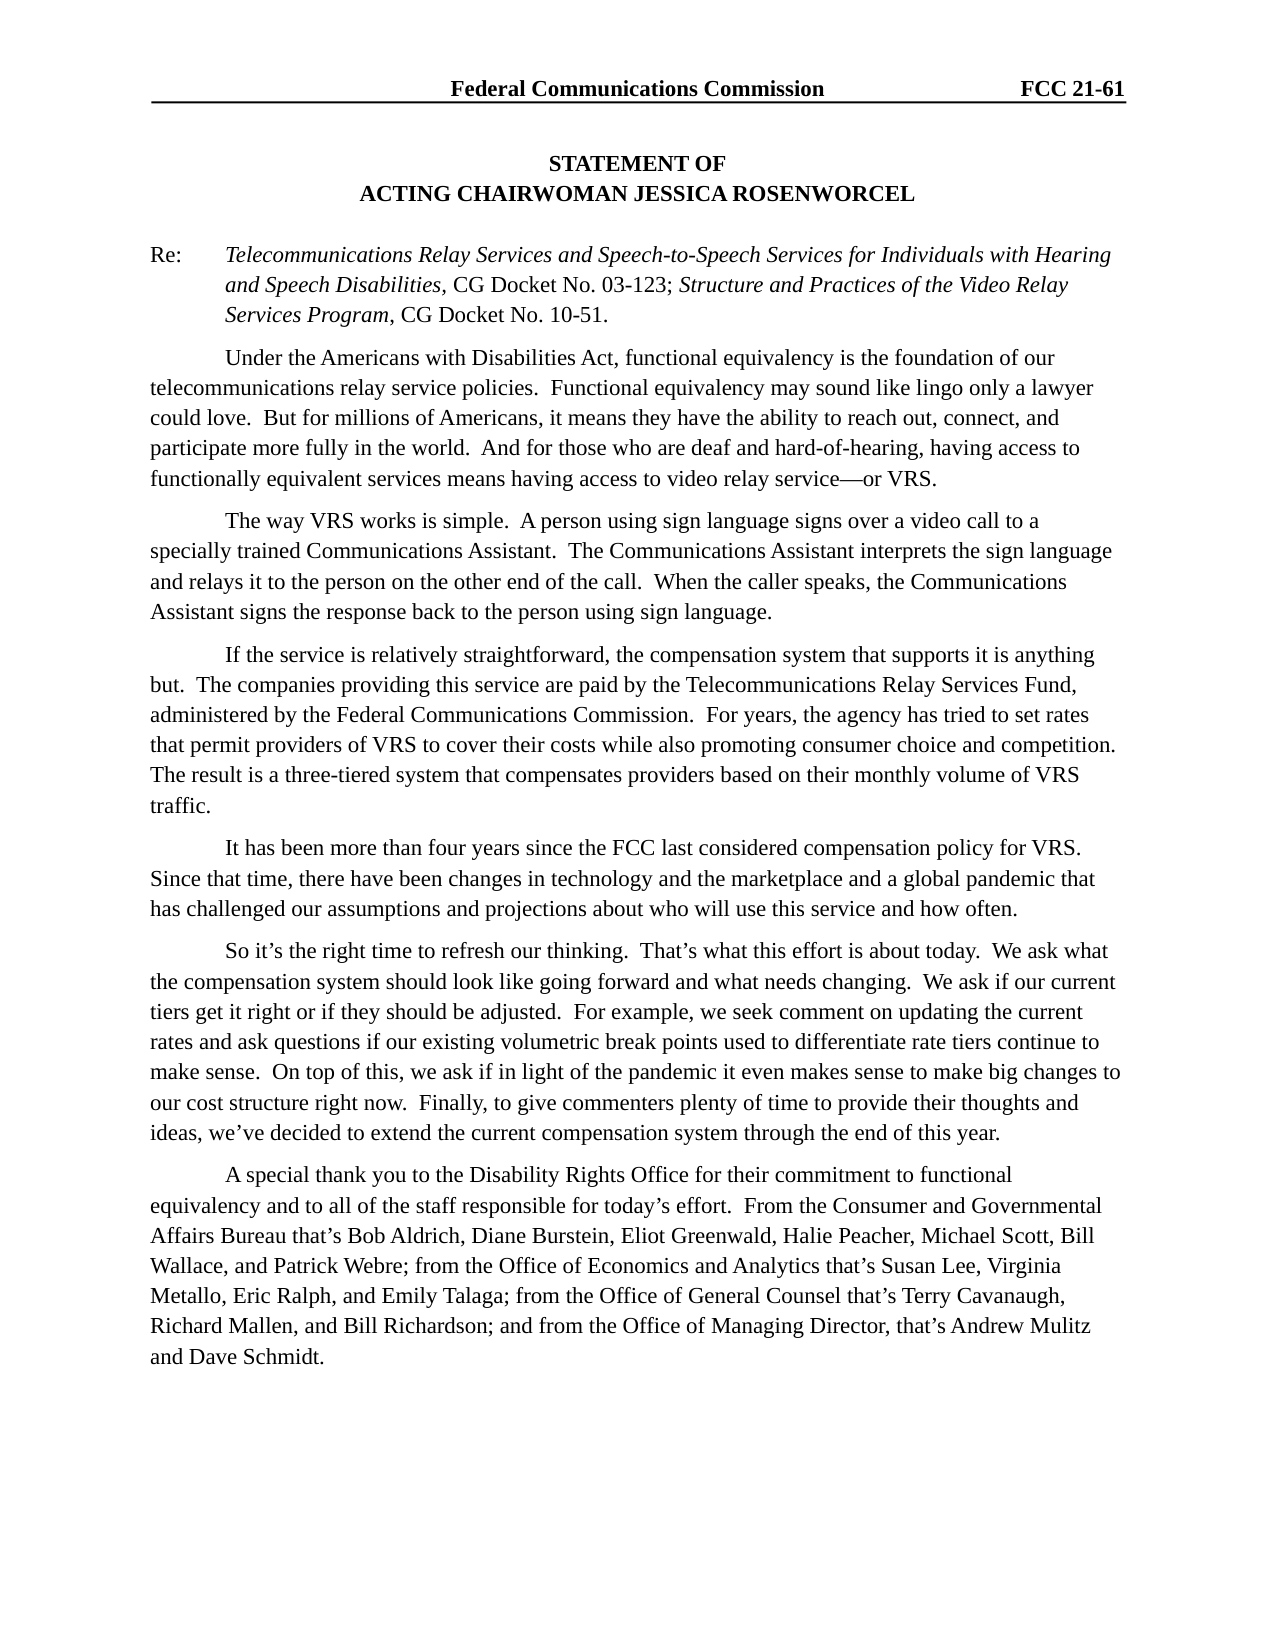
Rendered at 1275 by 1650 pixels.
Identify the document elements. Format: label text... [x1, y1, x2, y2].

text Under the Americans with Disabilities Act, functional equivalency is the foundation of our telecommunications relay service policies. Functional equivalency may sound like lingo only a lawyer could love. But for millions of Americans, it means they have the ability to reach out, connect, and participate more fully in the world. And for those who are deaf and hard-of-hearing, having access to functionally equivalent services means having access to video relay service—or VRS. [150, 344, 1125, 491]
text Re: Telecommunications Relay Services and Speech-to-Speech Services for Individuals with Hearing and Speech Disabilities, CG Docket No. 03-123; Structure and Practices of the Video Relay Services Program, CG Docket No. 10-51. [150, 241, 1125, 327]
text A special thank you to the Disability Rights Office for their commitment to functional equivalency and to all of the staff responsible for today’s effort. From the Consumer and Governmental Affairs Bureau that’s Bob Aldrich, Diane Burstein, Eliot Greenwald, Halie Peacher, Michael Scott, Bill Wallace, and Patrick Webre; from the Office of Economics and Analytics that’s Susan Lee, Virginia Metallo, Eric Ralph, and Emily Talaga; from the Office of General Counsel that’s Terry Cavanaugh, Richard Mallen, and Bill Richardson; and from the Office of Managing Director, that’s Andrew Mulitz and Dave Schmidt. [150, 1161, 1125, 1369]
text So it’s the right time to refresh our thinking. That’s what this effort is about today. We ask what the compensation system should look like going forward and what needs changing. We ask if our current tiers get it right or if they should be adjusted. For example, we seek comment on updating the current rates and ask questions if our existing volumetric break points used to differentiate rate tiers continue to make sense. On top of this, we ask if in light of the pandemic it even makes sense to make big changes to our cost structure right now. Finally, to give commenters plenty of time to provide their thoughts and ideas, we’ve decided to extend the current compensation system through the end of this year. [150, 937, 1125, 1145]
text It has been more than four years since the FCC last considered compensation policy for VRS. Since that time, there have been changes in technology and the marketplace and a global pandemic that has challenged our assumptions and projections about who will use this service and how often. [150, 834, 1125, 921]
text The way VRS works is simple. A person using sign language signs over a video call to a specially trained Communications Assistant. The Communications Assistant interprets the sign language and relays it to the person on the other end of the call. When the caller speaks, the Communications Assistant signs the response back to the person using sign language. [150, 507, 1125, 624]
text STATEMENT OF [150, 150, 1125, 176]
text ACTING CHAIRWOMAN JESSICA ROSENWORCEL [150, 180, 1125, 207]
text If the service is relatively straightforward, the compensation system that supports it is anything but. The companies providing this service are paid by the Telecommunications Relay Services Fund, administered by the Federal Communications Commission. For years, the agency has tried to set rates that permit providers of VRS to cover their costs while also promoting consumer choice and competition. The result is a three-tiered system that compensates providers based on their monthly volume of VRS traffic. [150, 641, 1125, 818]
